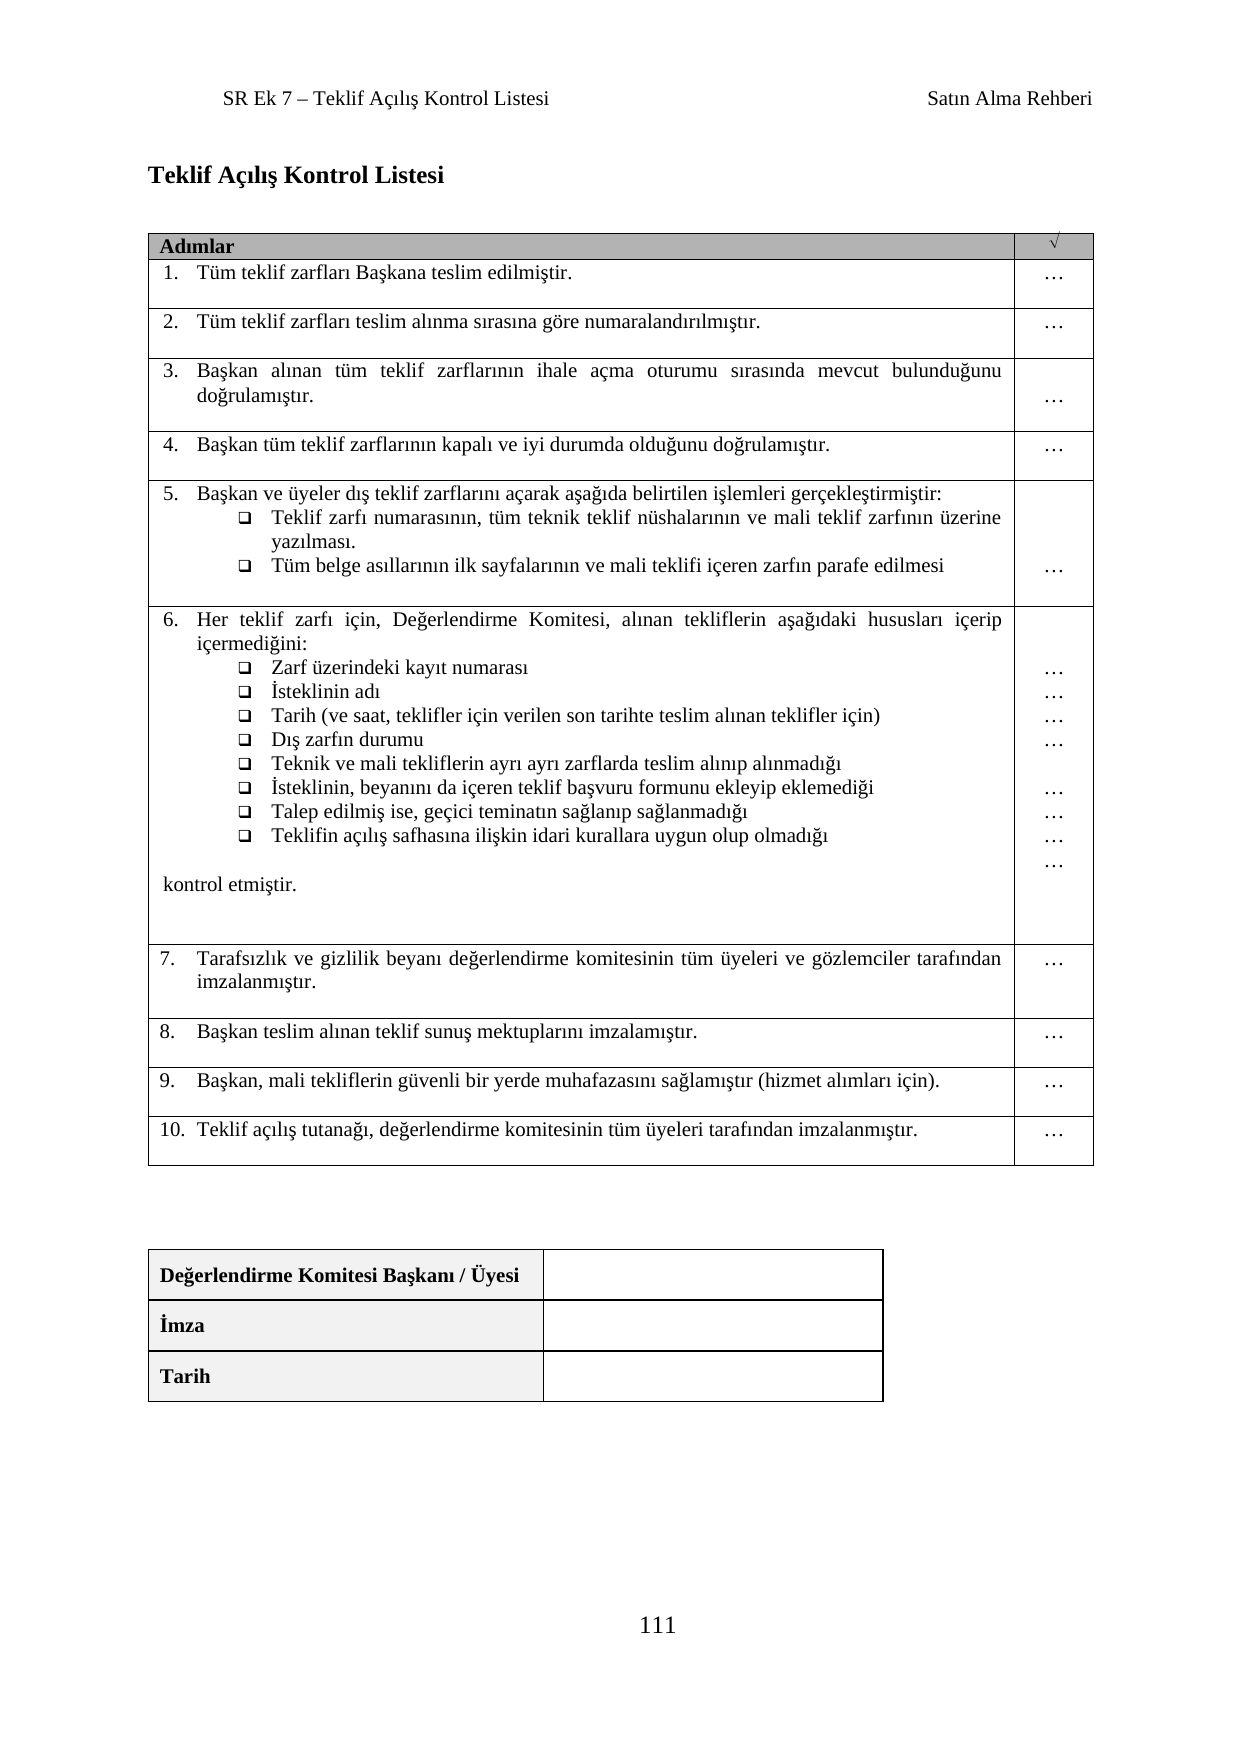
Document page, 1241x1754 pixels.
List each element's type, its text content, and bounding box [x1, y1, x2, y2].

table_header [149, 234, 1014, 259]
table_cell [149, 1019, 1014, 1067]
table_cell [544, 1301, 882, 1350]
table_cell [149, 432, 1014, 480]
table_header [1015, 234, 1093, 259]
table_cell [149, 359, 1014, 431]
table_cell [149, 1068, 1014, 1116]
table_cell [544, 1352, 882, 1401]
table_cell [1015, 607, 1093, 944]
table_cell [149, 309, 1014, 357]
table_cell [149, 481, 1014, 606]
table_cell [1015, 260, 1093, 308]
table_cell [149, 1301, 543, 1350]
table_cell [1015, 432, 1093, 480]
subtitle Teklif Açılış Kontrol Listesi [148, 160, 1093, 189]
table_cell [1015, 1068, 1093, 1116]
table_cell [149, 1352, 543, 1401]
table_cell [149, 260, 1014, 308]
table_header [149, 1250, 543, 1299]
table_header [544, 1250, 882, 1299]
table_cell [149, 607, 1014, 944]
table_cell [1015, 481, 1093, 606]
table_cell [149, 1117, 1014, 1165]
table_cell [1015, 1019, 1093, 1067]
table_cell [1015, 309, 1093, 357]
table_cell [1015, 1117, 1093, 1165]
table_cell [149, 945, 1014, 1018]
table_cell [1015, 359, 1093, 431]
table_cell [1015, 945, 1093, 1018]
